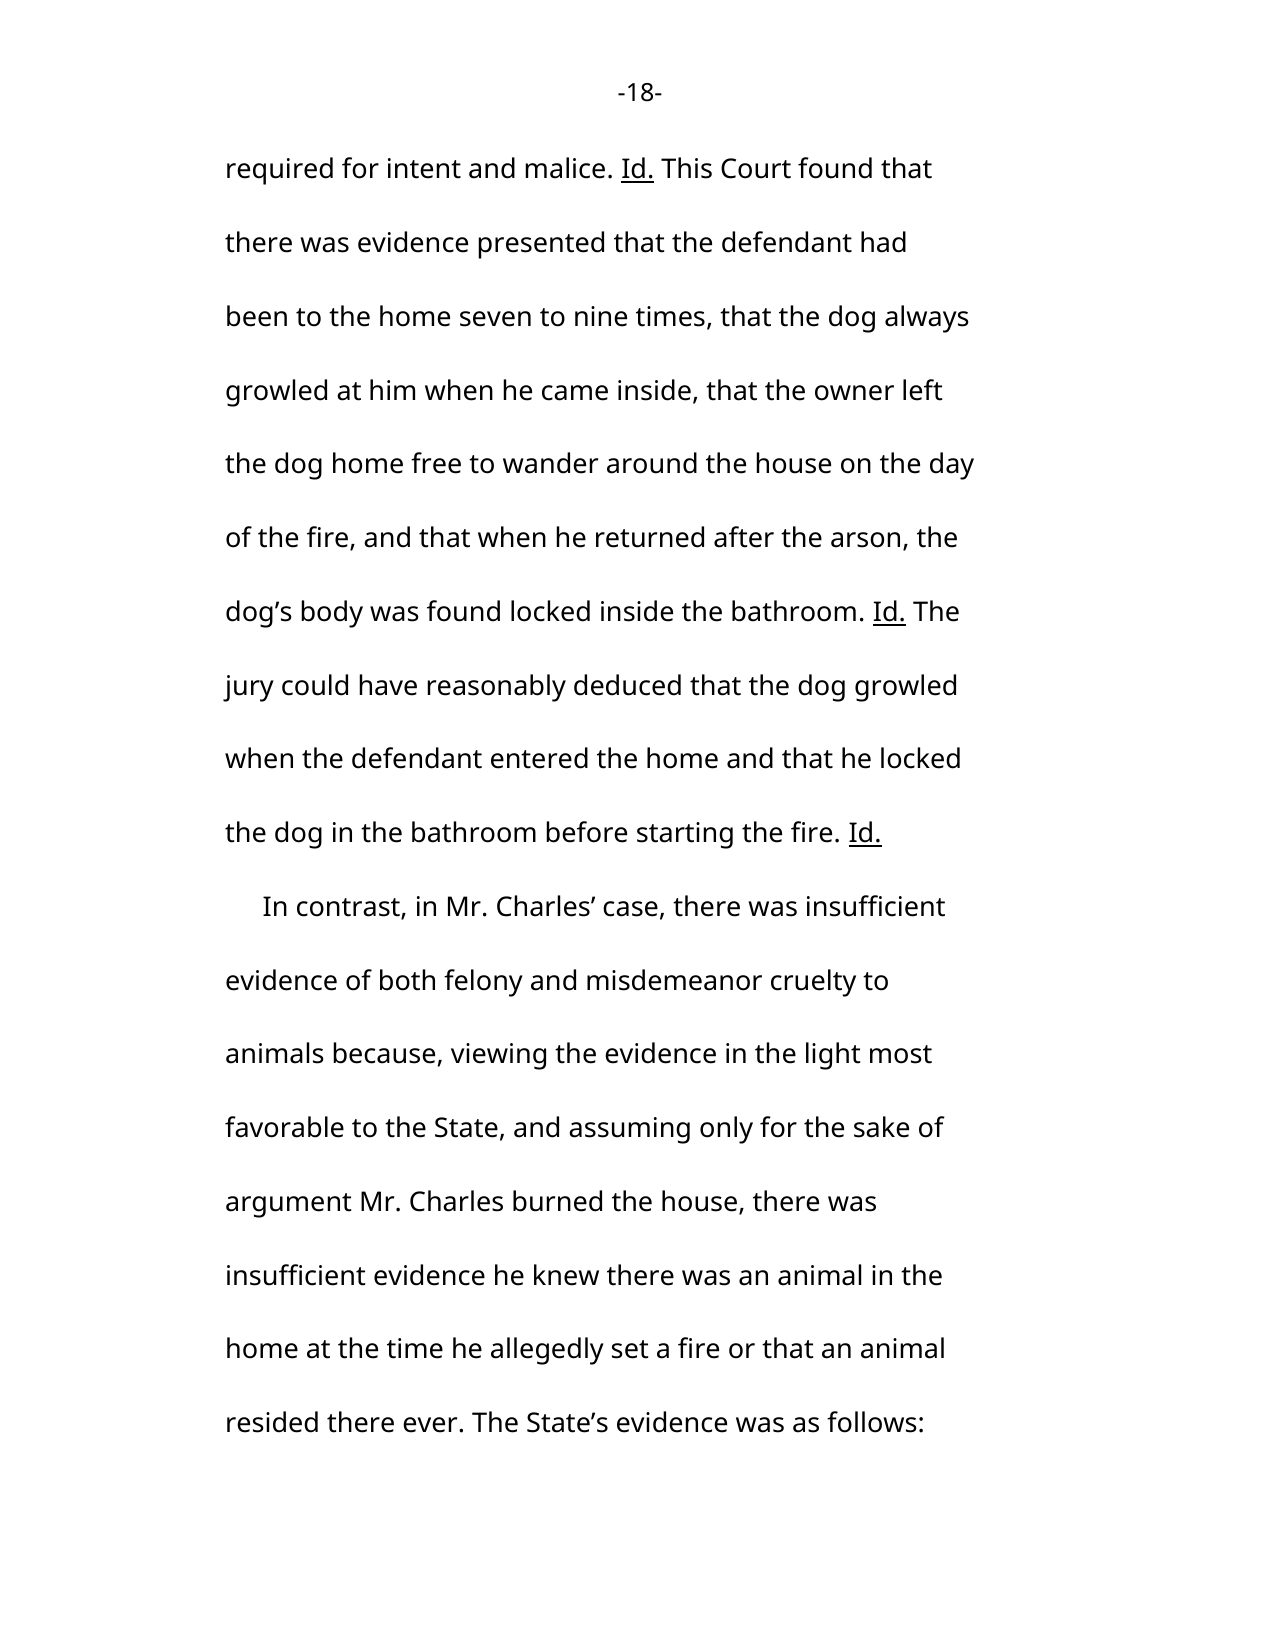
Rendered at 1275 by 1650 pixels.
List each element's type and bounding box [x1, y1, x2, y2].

text [225, 150, 975, 851]
text [225, 887, 975, 1441]
